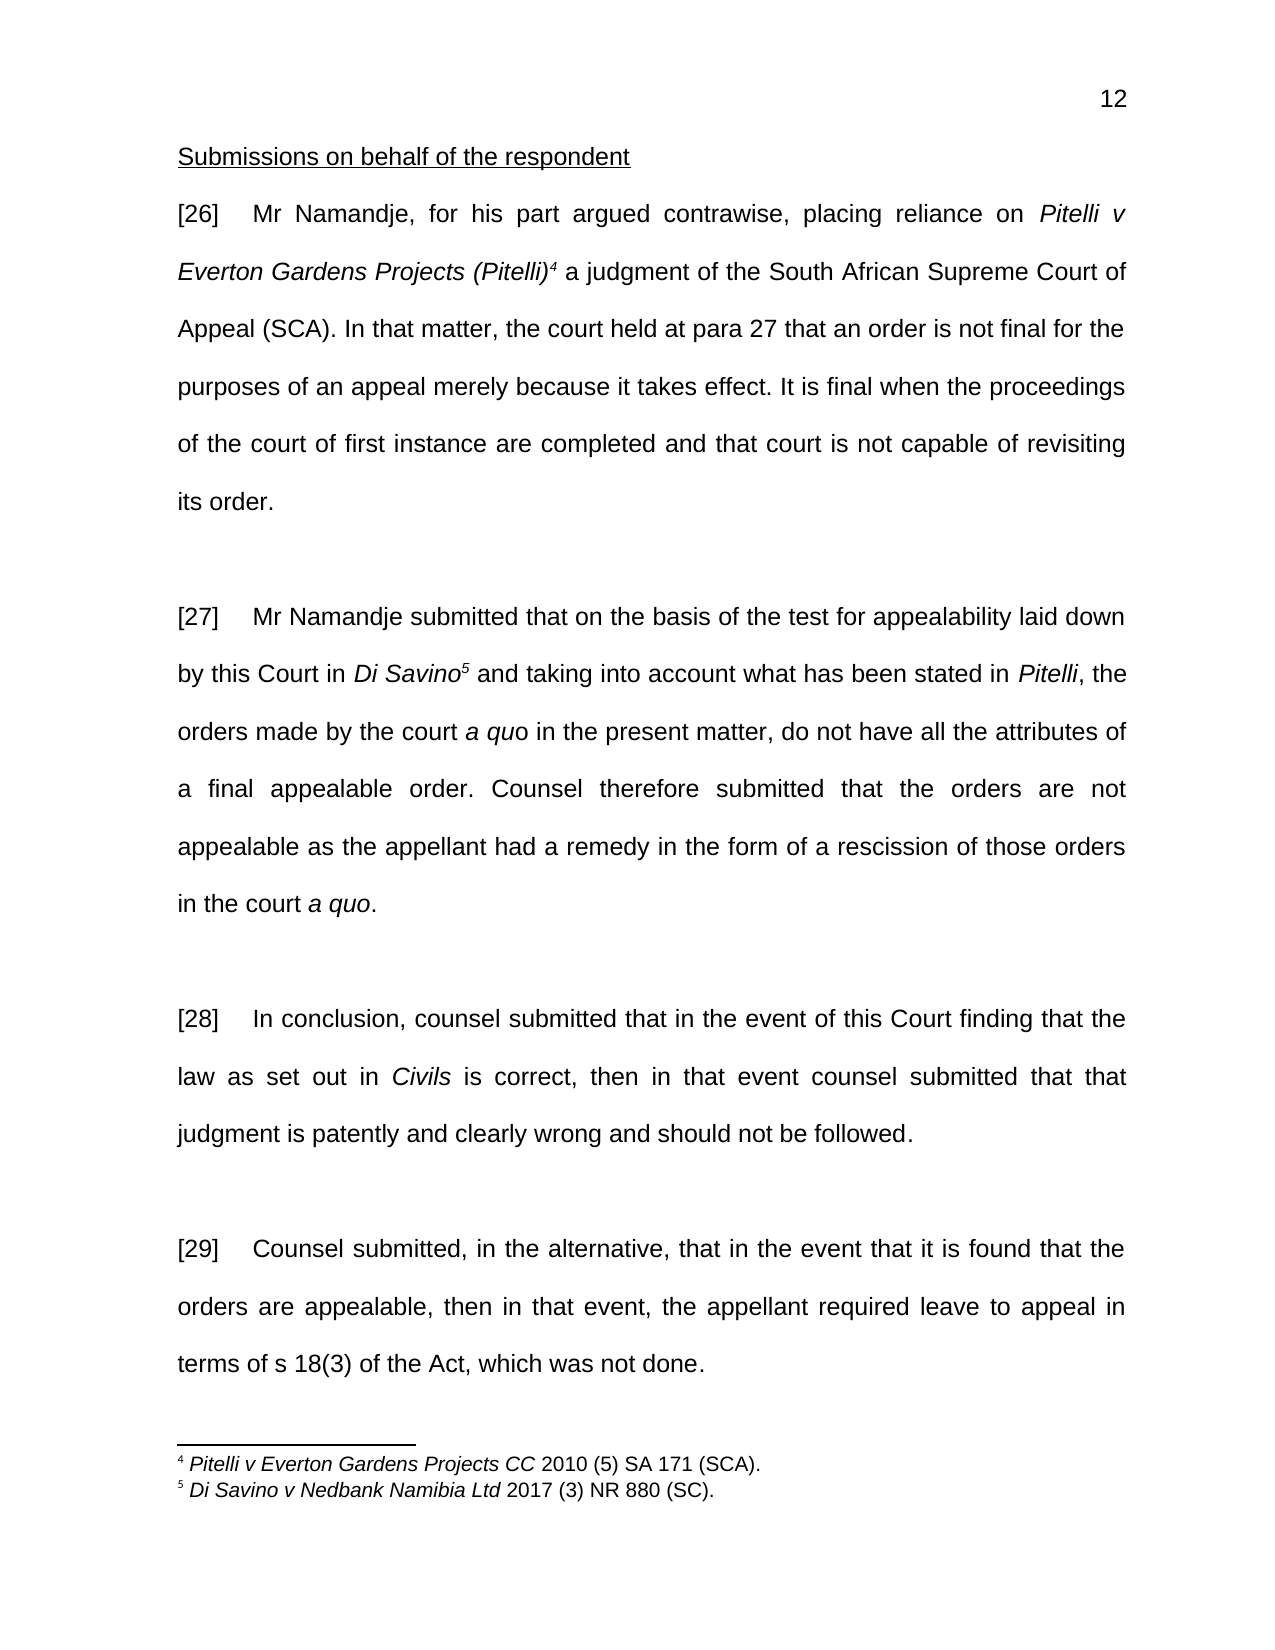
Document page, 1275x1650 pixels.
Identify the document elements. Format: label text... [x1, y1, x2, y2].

list In conclusion, counsel submitted that in the event of this Court finding that the law as set out in Civils is correct, then in that event counsel submitted that that judgment is patently and clearly wrong and should not be followed. [177, 1004, 1127, 1148]
text Submissions on behalf of the respondent [177, 142, 1127, 171]
list Counsel submitted, in the alternative, that in the event that it is found that the orders are appealable, then in that event, the appellant required leave to appeal in terms of s 18(3) of the Act, which was not done. [177, 1234, 1127, 1378]
list Mr Namandje submitted that on the basis of the test for appealability laid down by this Court in Di Savino and taking into account what has been stated in Pitelli, the orders made by the court a quo in the present matter, do not have all the attributes of a final appealable order. Counsel therefore submitted that the orders are not appealable as the appellant had a remedy in the form of a rescission of those orders in the court a quo. [177, 602, 1127, 918]
list Mr Namandje, for his part argued contrawise, placing reliance on Pitelli v Everton Gardens Projects (Pitelli) a judgment of the South African Supreme Court of Appeal (SCA). In that matter, the court held at para 27 that an order is not final for the purposes of an appeal merely because it takes effect. It is final when the proceedings of the court of first instance are completed and that court is not capable of revisiting its order. [177, 199, 1127, 516]
